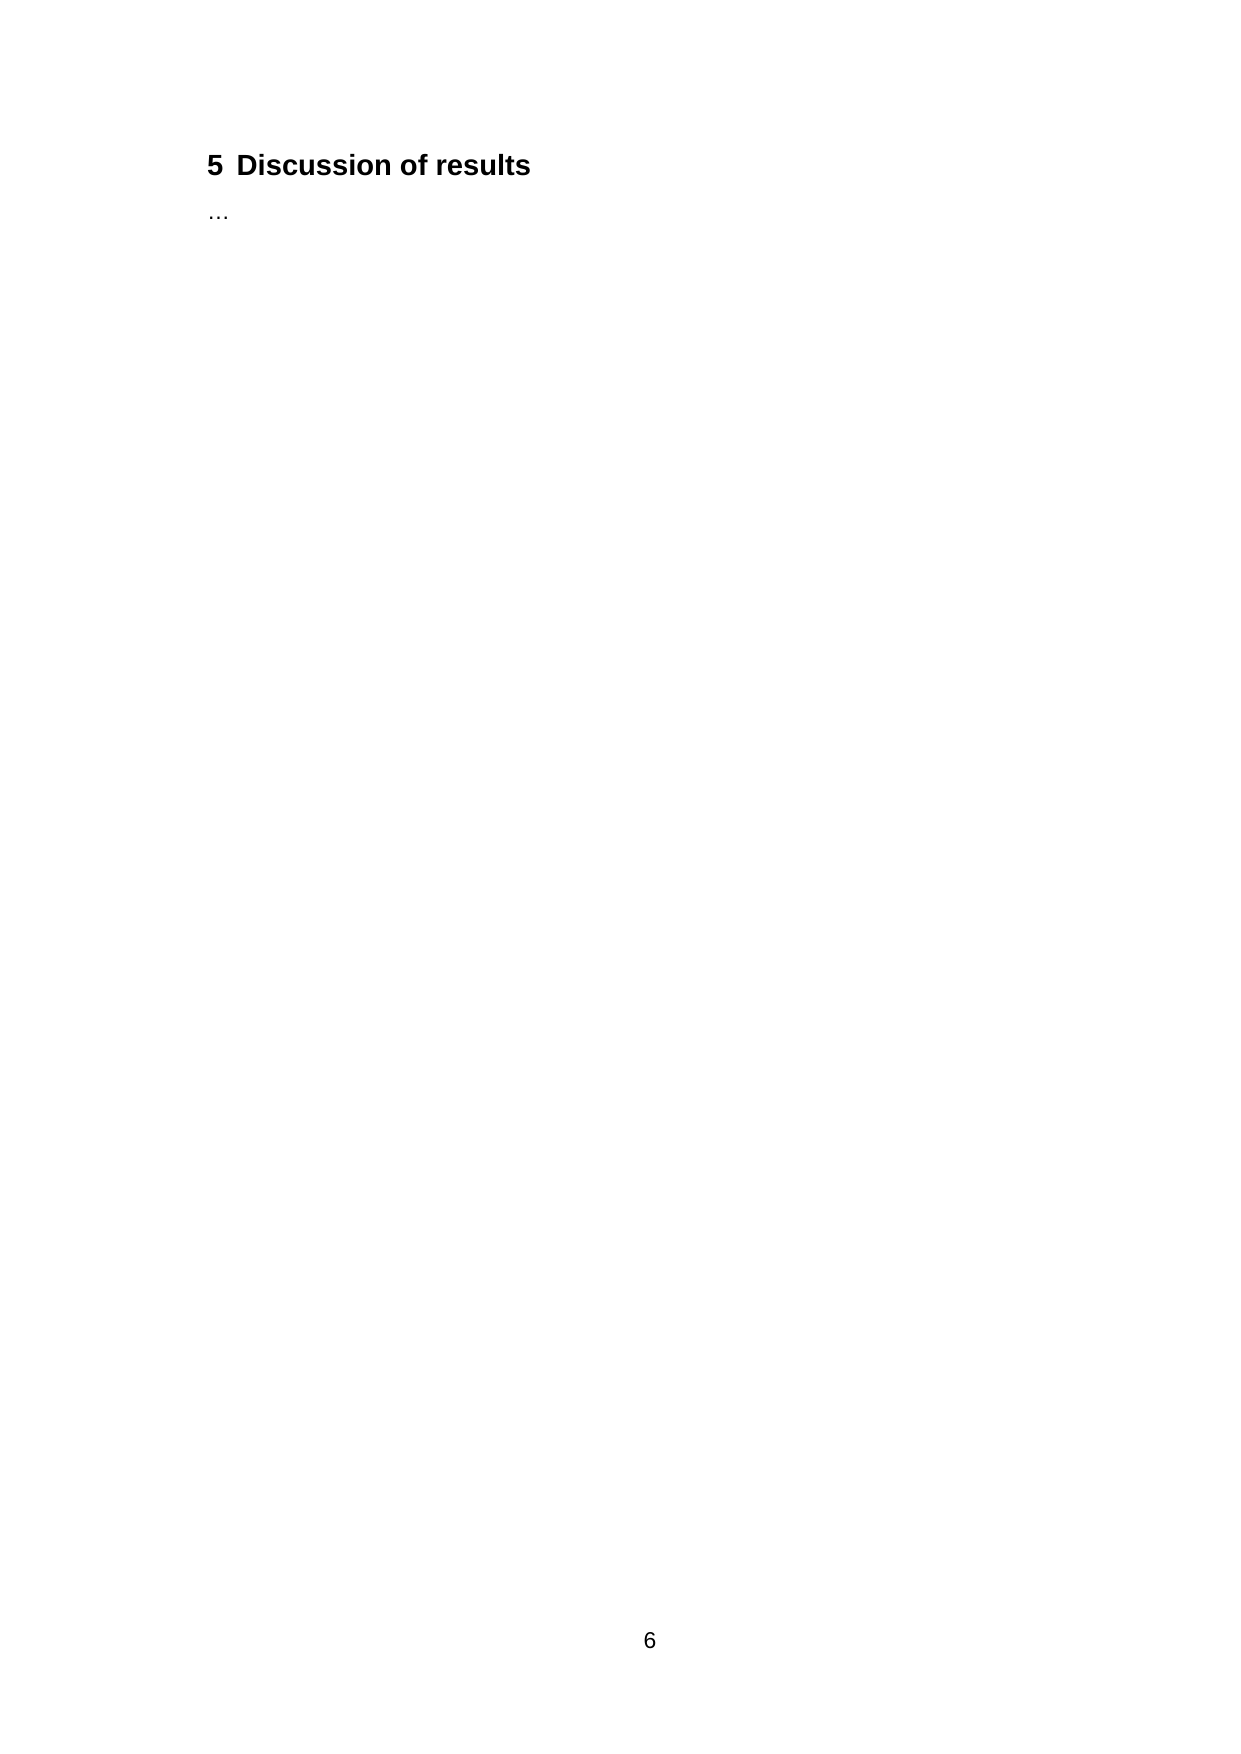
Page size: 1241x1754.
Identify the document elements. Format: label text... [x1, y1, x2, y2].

subtitle Discussion of results [207, 148, 1093, 181]
text … [207, 198, 1093, 224]
